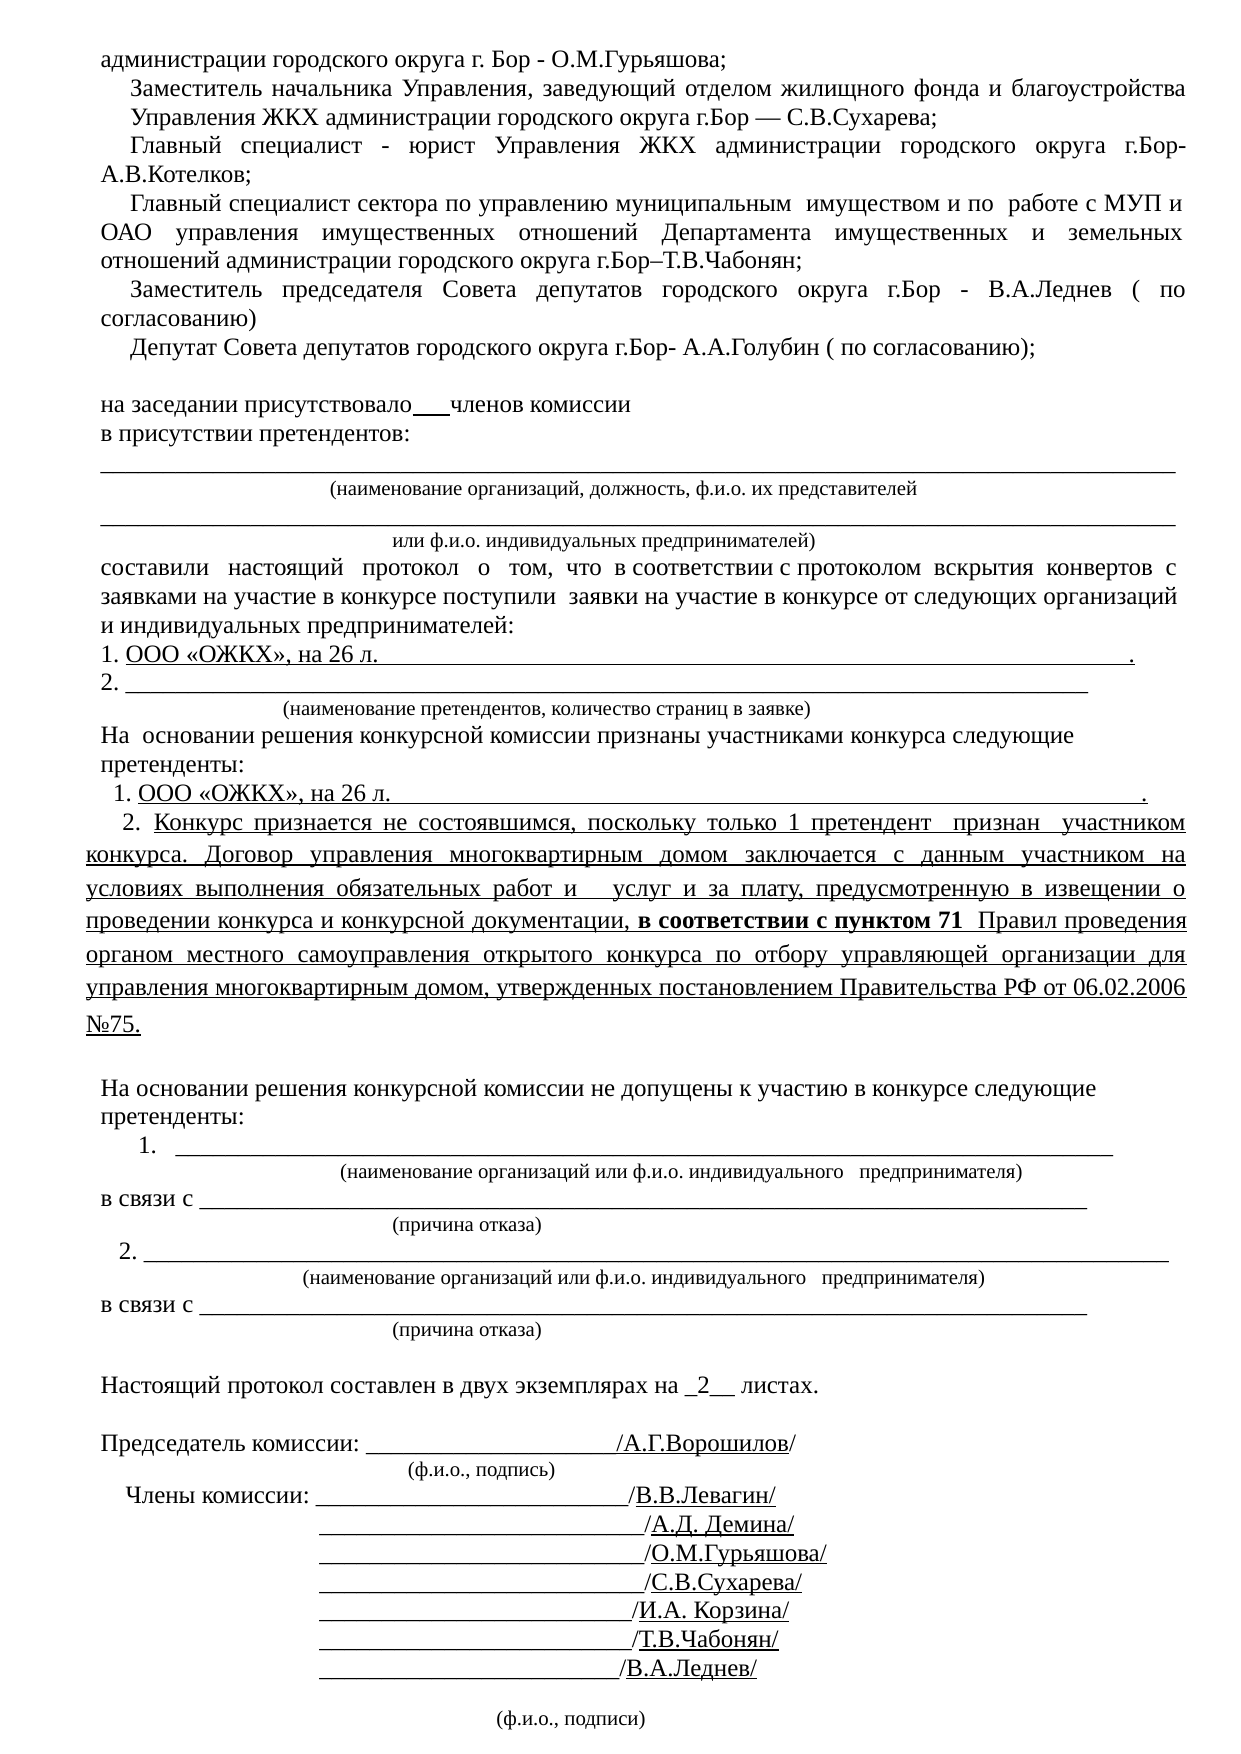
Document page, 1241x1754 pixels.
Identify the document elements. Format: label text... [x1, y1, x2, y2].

text Заместитель председателя Совета депутатов городского округа г.Бор - В.А.Леднев ( по согласованию) [100, 274, 1187, 332]
text на заседании присутствовало членов комиссии [100, 389, 1187, 418]
text 2. Конкурс признается не состоявшимся, поскольку только 1 претендент признан участником конкурса. Договор управления многоквартирным домом заключается с данным участником на условиях выполнения обязательных работ и услуг и за плату, предусмотренную в извещении о проведении конкурса и конкурсной документации, в соответствии с пунктом 71 Правил проведения органом местного самоуправления открытого конкурса по отбору управляющей организации для управления многоквартирным домом, утвержденных постановлением Правительства РФ от 06.02.2006 №75. [86, 807, 1187, 931]
text (причина отказа) [100, 1212, 1187, 1236]
text __________________________/С.В.Сухарева/ [100, 1567, 1187, 1596]
text (ф.и.о., подписи) [100, 1706, 1187, 1730]
text 2. Конкурс признается не состоявшимся, поскольку только 1 претендент признан участником конкурса. Договор управления многоквартирным домом заключается с данным участником на условиях выполнения обязательных работ и услуг и за плату, предусмотренную в извещении о проведении конкурса и конкурсной документации, в соответствии с пунктом 71 Правил проведения органом местного самоуправления открытого конкурса по отбору управляющей организации для управления многоквартирным домом, утвержденных постановлением Правительства РФ от 06.02.2006 №75. [86, 932, 1187, 964]
text 2. _____________________________________________________________________________ [100, 667, 1187, 696]
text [100, 44, 1187, 73]
text 1. ООО «ОЖКХ», на 26 л. . [100, 639, 1187, 667]
text ________________________/В.А.Леднев/ [100, 1653, 1187, 1682]
text 2. Конкурс признается не состоявшимся, поскольку только 1 претендент признан участником конкурса. Договор управления многоквартирным домом заключается с данным участником на условиях выполнения обязательных работ и услуг и за плату, предусмотренную в извещении о проведении конкурса и конкурсной документации, в соответствии с пунктом 71 Правил проведения органом местного самоуправления открытого конкурса по отбору управляющей организации для управления многоквартирным домом, утвержденных постановлением Правительства РФ от 06.02.2006 №75. [86, 998, 1187, 1039]
text в связи с _______________________________________________________________________ [100, 1289, 1187, 1317]
text 2. Конкурс признается не состоявшимся, поскольку только 1 претендент признан участником конкурса. Договор управления многоквартирным домом заключается с данным участником на условиях выполнения обязательных работ и услуг и за плату, предусмотренную в извещении о проведении конкурса и конкурсной документации, в соответствии с пунктом 71 Правил проведения органом местного самоуправления открытого конкурса по отбору управляющей организации для управления многоквартирным домом, утвержденных постановлением Правительства РФ от 06.02.2006 №75. [86, 965, 1187, 997]
text Заместитель начальника Управления, заведующий отделом жилищного фонда и благоустройства Управления ЖКХ администрации городского округа г.Бор — С.В.Сухарева; [130, 73, 1187, 131]
text (ф.и.о., подпись) [100, 1456, 1187, 1481]
text __________________________/О.М.Гурьяшова/ [100, 1538, 1187, 1567]
text Члены комиссии: _________________________/В.В.Левагин/ [100, 1481, 1187, 1509]
text На основании решения конкурсной комиссии признаны участниками конкурса следующие претенденты: [100, 720, 1187, 778]
text На основании решения конкурсной комиссии не допущены к участию в конкурсе следующие претенденты: [100, 1073, 1187, 1130]
text (наименование организаций, должность, ф.и.о. их представителей [100, 476, 1187, 500]
text Председатель комиссии: ____________________/А.Г.Ворошилов/ [100, 1428, 1187, 1456]
text __________________________/А.Д. Демина/ [100, 1509, 1187, 1538]
text Депутат Совета депутатов городского округа г.Бор- А.А.Голубин ( по согласованию); [100, 332, 1187, 361]
list ___________________________________________________________________________ [138, 1130, 1187, 1159]
text Главный специалист - юрист Управления ЖКХ администрации городского округа г.Бор- А.В.Котелков; [100, 131, 1187, 188]
text _________________________/И.А. Корзина/ [100, 1596, 1187, 1624]
text 1. ООО «ОЖКХ», на 26 л. . [100, 778, 1187, 807]
text (наименование организаций или ф.и.о. индивидуального предпринимателя) [175, 1159, 1187, 1183]
text 2. __________________________________________________________________________________ (наименование организаций или ф.и.о. индивидуального предпринимателя) [100, 1236, 1187, 1289]
text Главный специалист сектора по управлению муниципальным имуществом и по работе с МУП и ОАО управления имущественных отношений Департамента имущественных и земельных отношений администрации городского округа г.Бор–Т.В.Чабонян; [100, 188, 1183, 274]
text в присутствии претендентов: [100, 418, 1187, 447]
text (причина отказа) [100, 1317, 1187, 1341]
text ______________________________________________________________________________________ [100, 447, 1187, 476]
text ______________________________________________________________________________________ [100, 500, 1187, 528]
text или ф.и.о. индивидуальных предпринимателей) [100, 528, 1187, 552]
text составили настоящий протокол о том, что в соответствии с протоколом вскрытия конвертов с заявками на участие в конкурсе поступили заявки на участие в конкурсе от следующих организаций и индивидуальных предпринимателей: [100, 552, 1187, 639]
text _________________________/Т.В.Чабонян/ [100, 1624, 1187, 1653]
text (наименование претендентов, количество страниц в заявке) [100, 696, 1187, 720]
text Настоящий протокол составлен в двух экземплярах на _2__ листах. [100, 1370, 1187, 1399]
text в связи с _______________________________________________________________________ [100, 1183, 1187, 1212]
